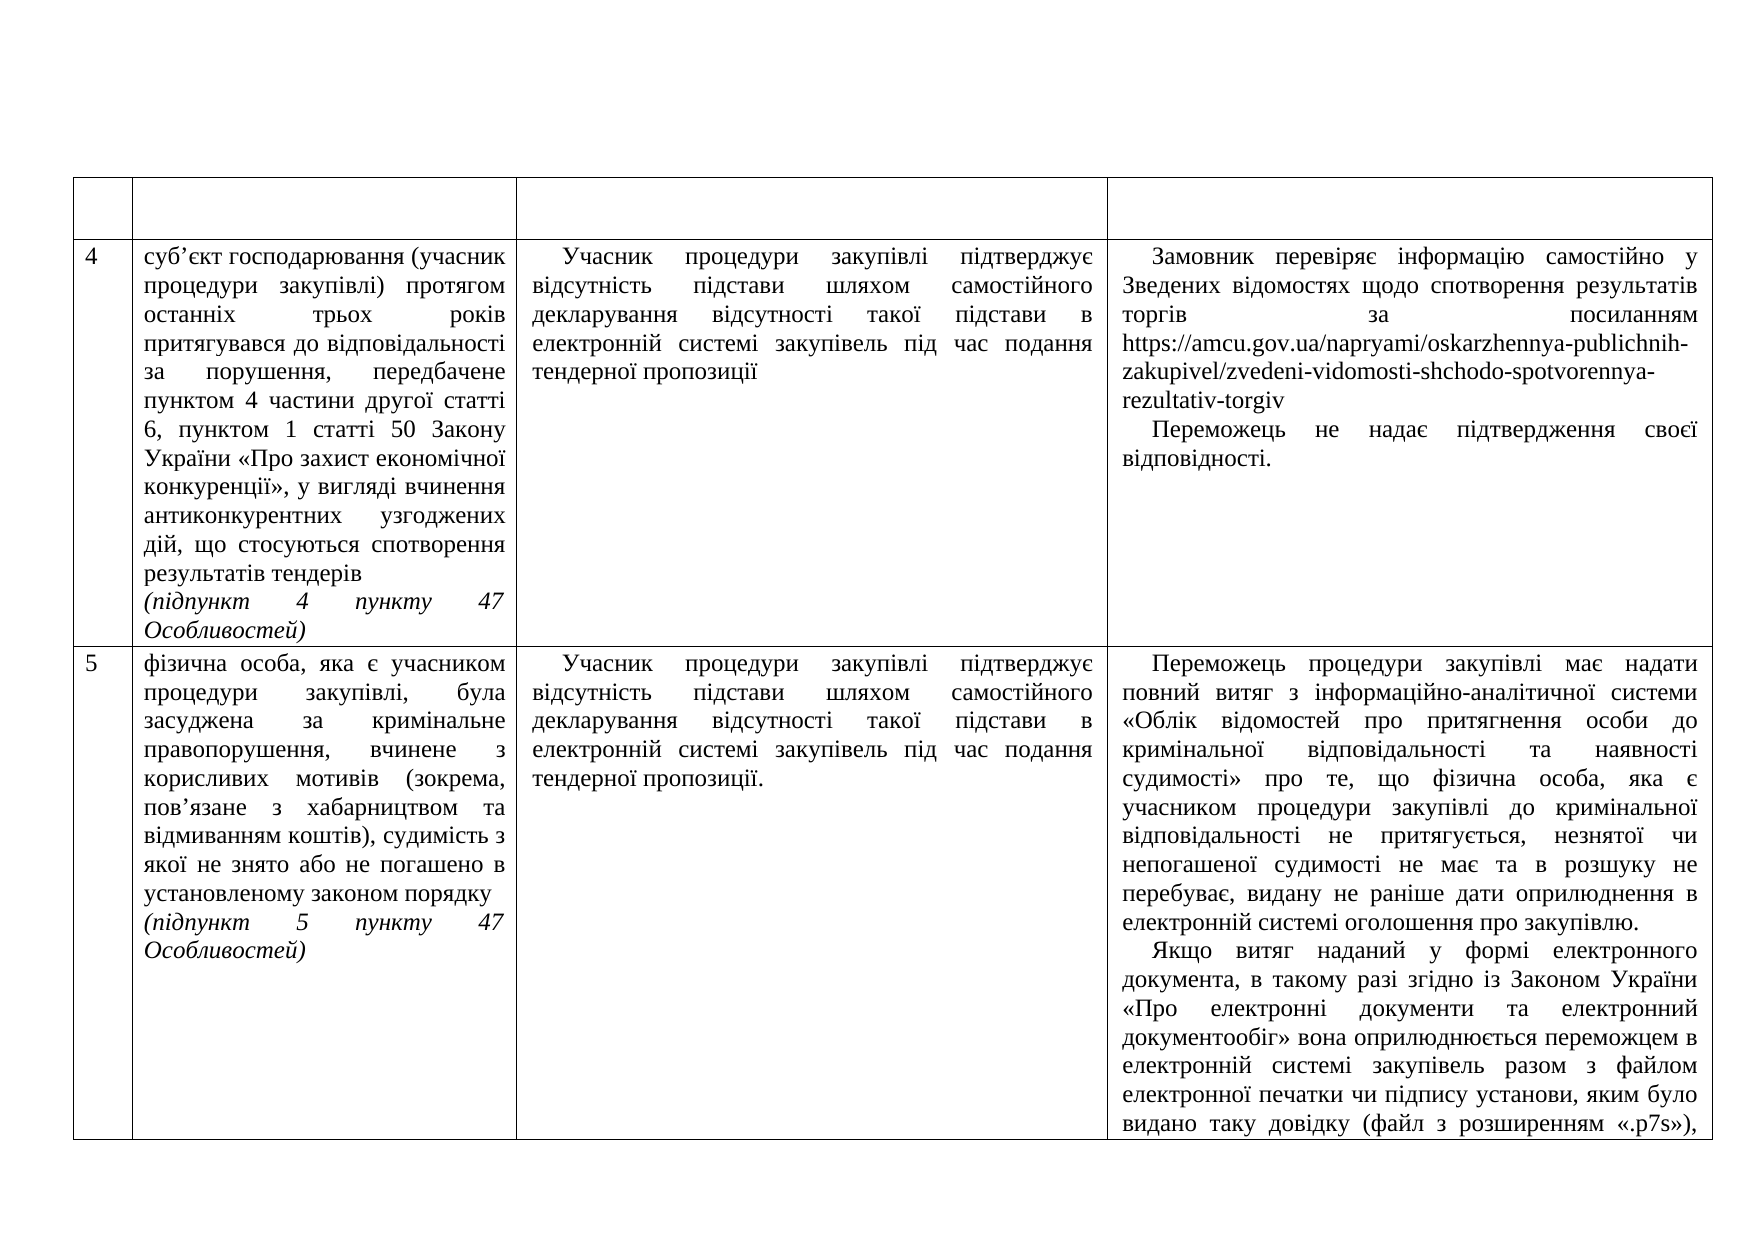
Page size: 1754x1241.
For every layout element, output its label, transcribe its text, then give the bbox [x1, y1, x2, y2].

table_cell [517, 178, 1107, 239]
table_cell 3 [74, 178, 132, 239]
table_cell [133, 178, 516, 239]
table_cell Учасник процедури закупівлі підтверджує відсутність підстави шляхом самостійного декларування відсутності такої підстави в електронній системі закупівель під час подання тендерної пропозиції [517, 240, 1107, 646]
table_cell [133, 647, 516, 1138]
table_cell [1108, 647, 1712, 1138]
table_cell суб’єкт господарювання (учасник процедури закупівлі) протягом останніх трьох років притягувався до відповідальності за порушення, передбачене пунктом 4 частини другої статті 6, пунктом 1 статті 50 Закону України «Про захист економічної конкуренції», у вигляді вчинення антиконкурентних узгоджених дій, що стосуються спотворення результатів тендерів (підпункт 4 пункту 47 Особливостей) [133, 240, 516, 646]
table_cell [1108, 178, 1712, 239]
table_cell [517, 647, 1107, 1138]
table_cell 4 [74, 240, 132, 646]
table_cell Замовник перевіряє інформацію самостійно у Зведених відомостях щодо спотворення результатів торгів за посиланням https://amcu.gov.ua/napryami/oskarzhennya-publichnih-zakupivel/zvedeni-vidomosti-shchodo-spotvorennya-rezultativ-torgiv Переможець не надає підтвердження своєї відповідності. [1108, 240, 1712, 646]
table_cell 5 [74, 647, 132, 1138]
